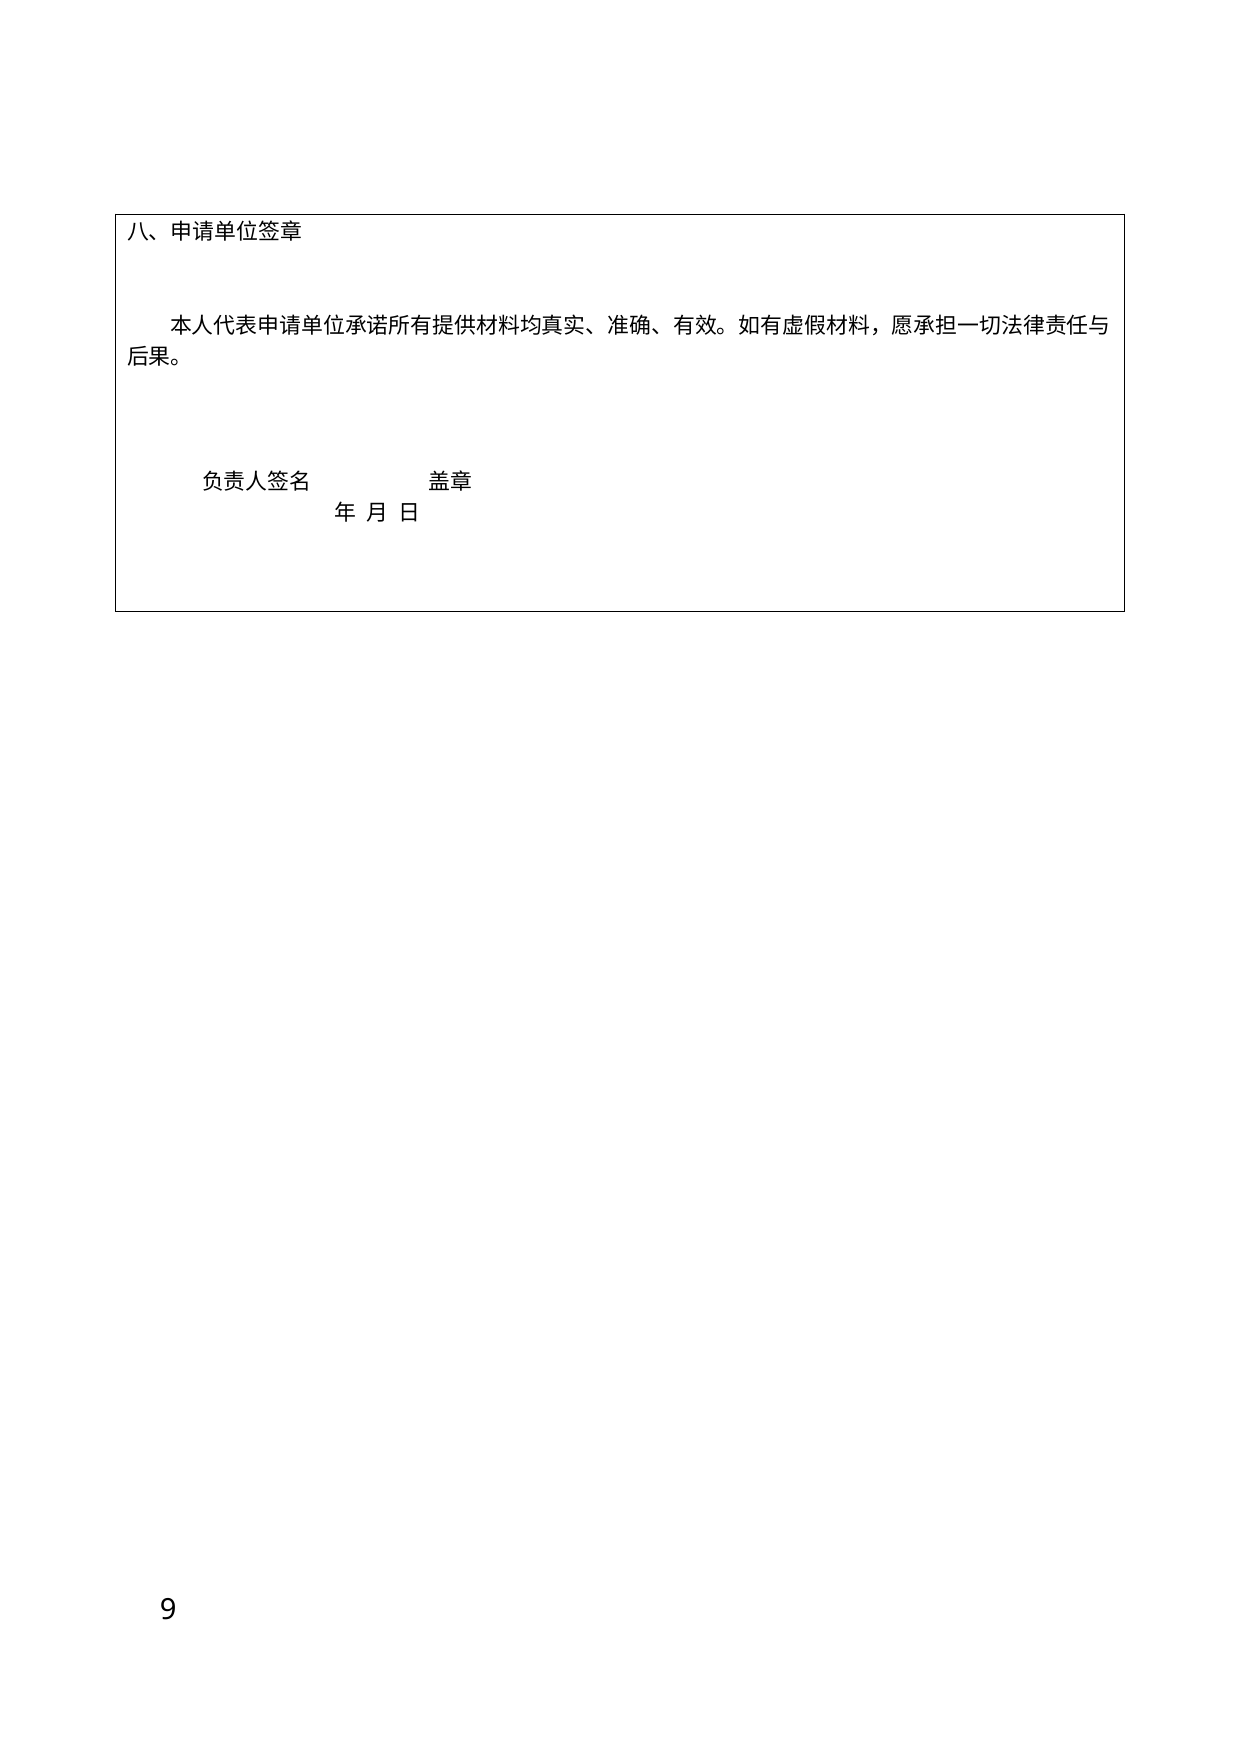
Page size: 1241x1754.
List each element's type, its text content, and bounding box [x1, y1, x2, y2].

table_cell 八、申请单位签章 本人代表申请单位承诺所有提供材料均真实、准确、有效。如有虚假材料，愿承担一切法律责任与后果。 负责人签名 盖章 年 月 日 [116, 215, 1124, 611]
